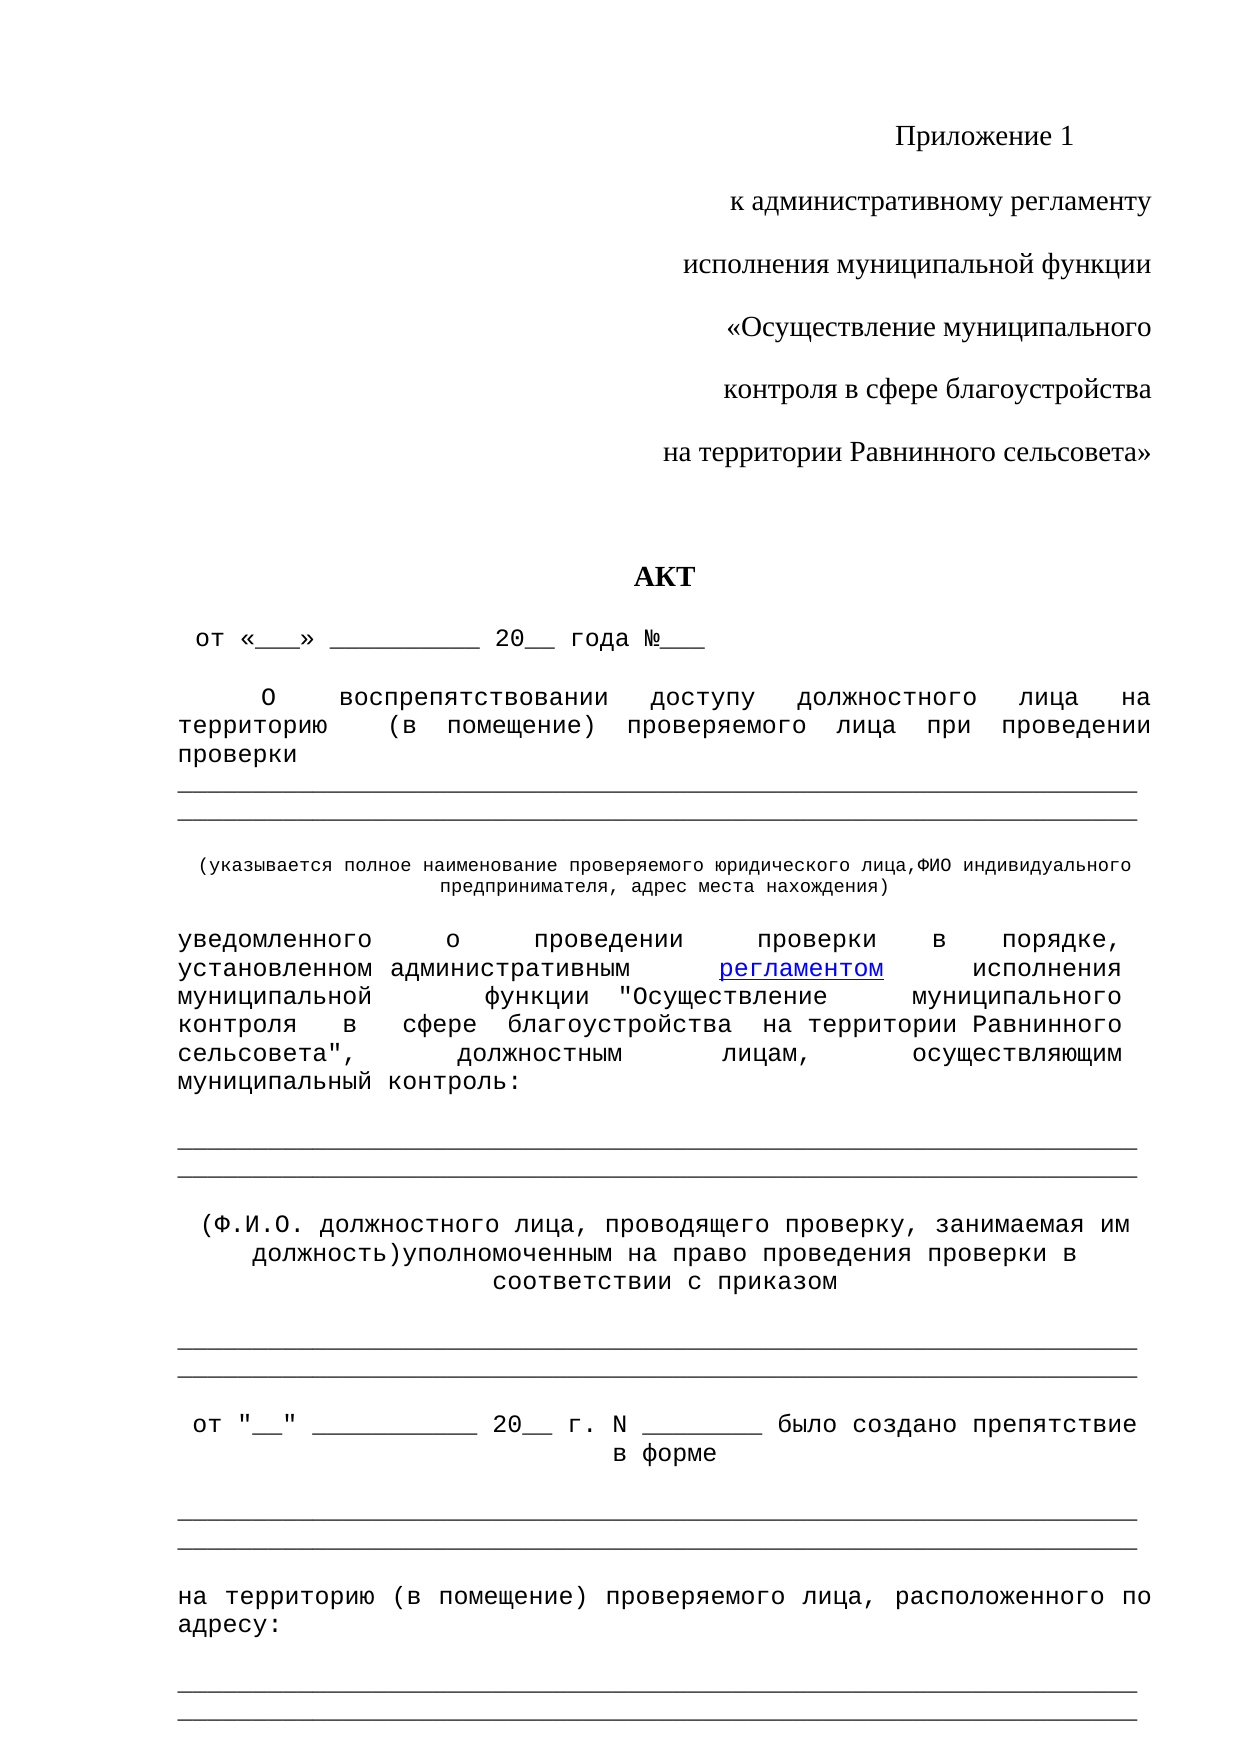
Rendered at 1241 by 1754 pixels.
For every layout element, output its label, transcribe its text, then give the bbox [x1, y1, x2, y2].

text ________________________________________________________________________________________________________________________________ [177, 1498, 1152, 1554]
text уведомленного о проведении проверки в порядке, установленном административным регламентом исполнения муниципальной функции "Осуществление муниципального контроля в сфере благоустройства на территории Равнинного сельсовета", должностным лицам, осуществляющим муниципальный контроль: [177, 927, 1122, 1097]
text от "__" ___________ 20__ г. N ________ было создано препятствие в форме [177, 1412, 1152, 1469]
text «Осуществление муниципального [177, 309, 1152, 342]
text ________________________________________________________________________________________________________________________________ [177, 1669, 1152, 1726]
text (Ф.И.О. должностного лица, проводящего проверку, занимаемая им должность)уполномоченным на право проведения проверки в соответствии с приказом [177, 1212, 1152, 1297]
text к административному регламенту [177, 183, 1152, 217]
text ________________________________________________________________________________________________________________________________ [177, 1126, 1152, 1183]
text Приложение 1 [177, 118, 1152, 154]
text О воспрепятствовании доступу должностного лица на территорию (в помещение) проверяемого лица при проведении проверки ________________________________________________________________________________________________________________________________ [177, 684, 1152, 826]
text исполнения муниципальной функции [177, 246, 1152, 279]
text от «___» __________ 20__ года №___ [177, 622, 1152, 655]
text АКТ [177, 559, 1152, 593]
text ________________________________________________________________________________________________________________________________ [177, 1326, 1152, 1383]
text на территорию (в помещение) проверяемого лица, расположенного по адресу: [177, 1584, 1152, 1640]
text на территории Равнинного сельсовета» [177, 434, 1152, 468]
text контроля в сфере благоустройства [177, 371, 1152, 405]
text (указывается полное наименование проверяемого юридического лица,ФИО индивидуального предпринимателя, адрес места нахождения) [177, 855, 1152, 898]
